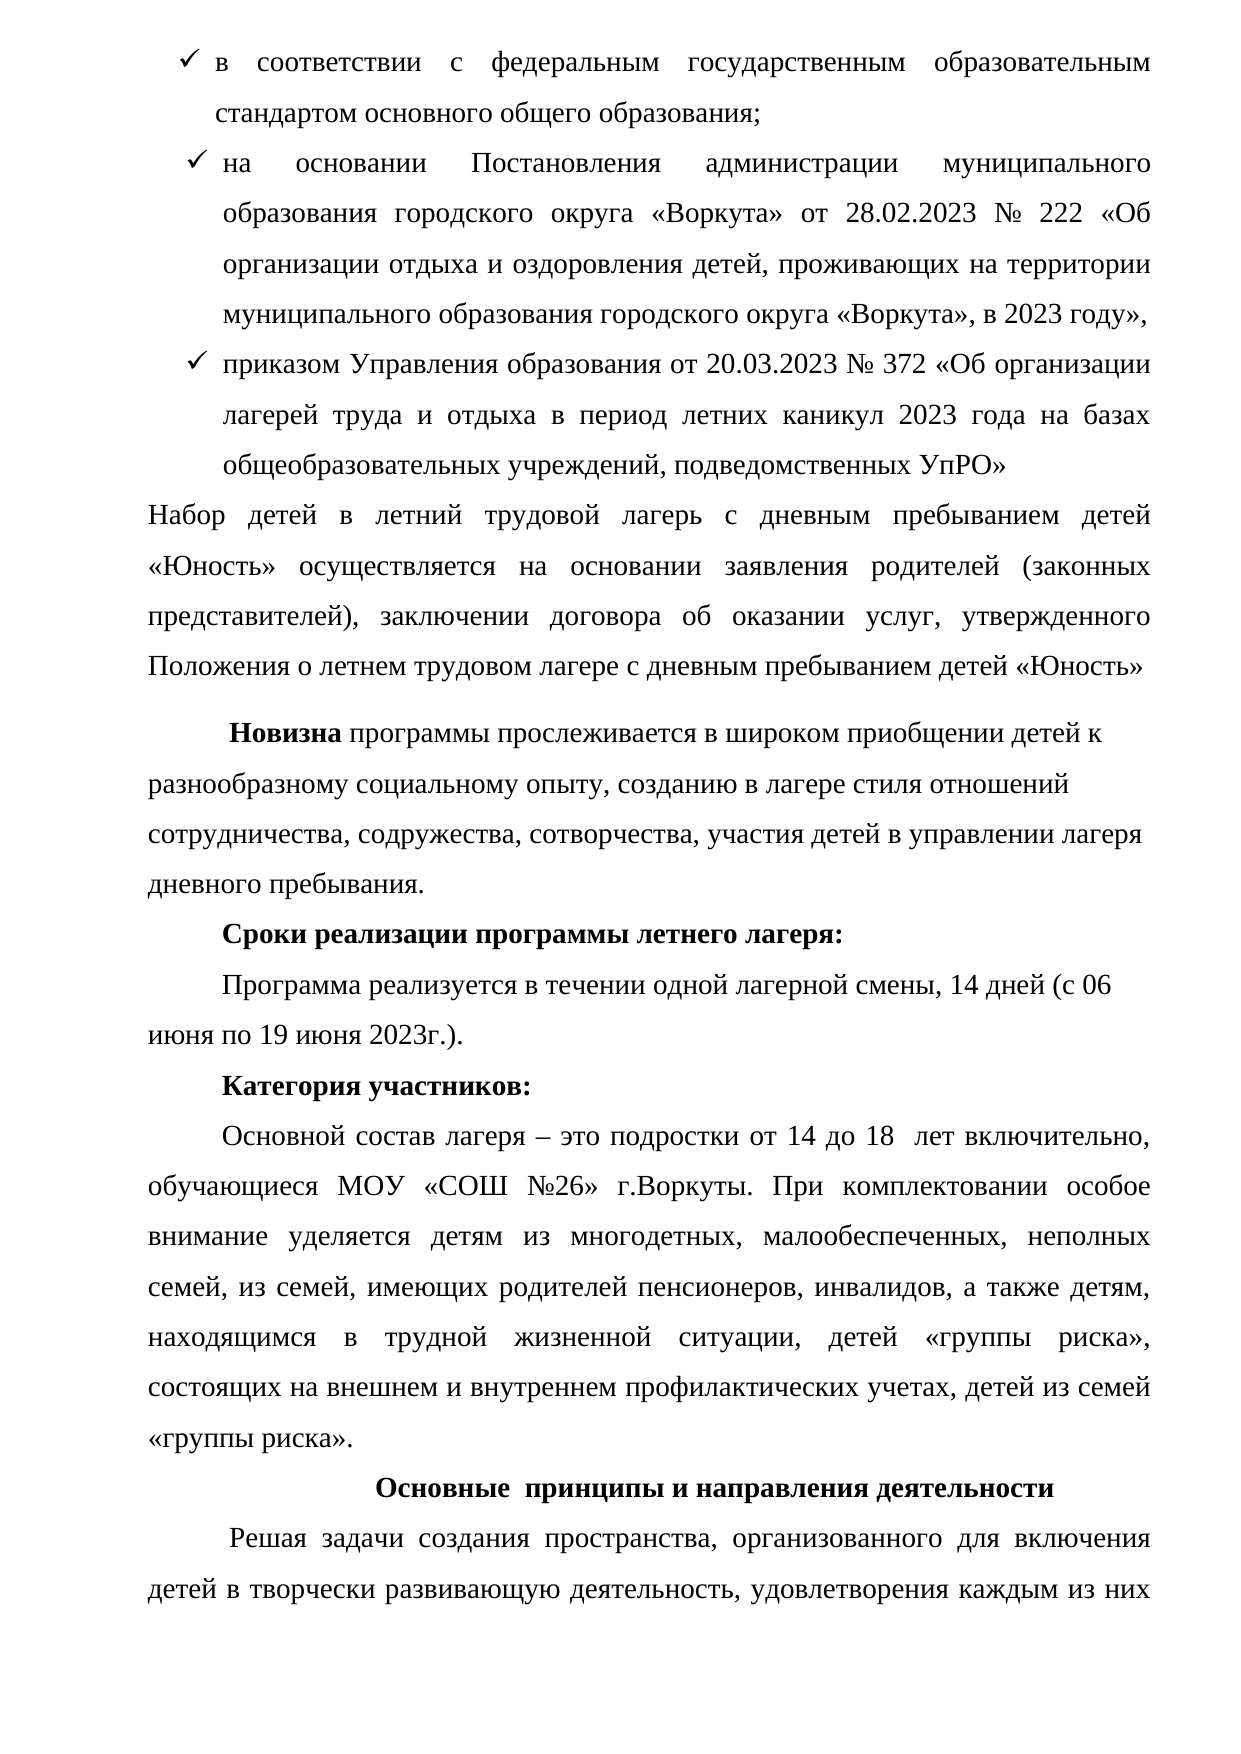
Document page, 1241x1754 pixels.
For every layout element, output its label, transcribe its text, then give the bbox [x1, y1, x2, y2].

list приказом Управления образования от 20.03.2023 № 372 «Об организации лагерей труда и отдыха в период летних каникул 2023 года на базах общеобразовательных учреждений, подведомственных УпРО» [185, 598, 1152, 732]
text Категория участников: [148, 1319, 1152, 1353]
text Новизна программы прослеживается в широком приобщении детей к разнообразному социальному опыту, созданию в лагере стиля отношений сотрудничества, содружества, сотворчества, участия детей в управлении лагеря дневного пребывания. [148, 967, 1152, 1151]
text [148, 1369, 1152, 1604]
list в соответствии с федеральным государственным образовательным стандартом основного общего образования; [177, 296, 1152, 380]
list на основании Постановления администрации муниципального образования городского округа «Воркута» от 28.02.2023 № 222 «Об организации отдыха и оздоровления детей, проживающих на территории муниципального образования городского округа «Воркута», в 2023 году», [185, 397, 1152, 581]
text Набор детей в летний трудовой лагерь с дневным пребыванием детей «Юность» осуществляется на основании заявления родителей (законных представителей), заключении договора об оказании услуг, утвержденного Положения о летнем трудовом лагере с дневным пребыванием детей «Юность» [148, 749, 1152, 933]
text Сроки реализации программы летнего лагеря: [148, 1168, 1152, 1202]
text Программа реализуется в течении одной лагерной смены, 14 дней (с 06 июня по 19 июня 2023г.). [148, 1218, 1152, 1302]
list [177, 44, 1152, 279]
